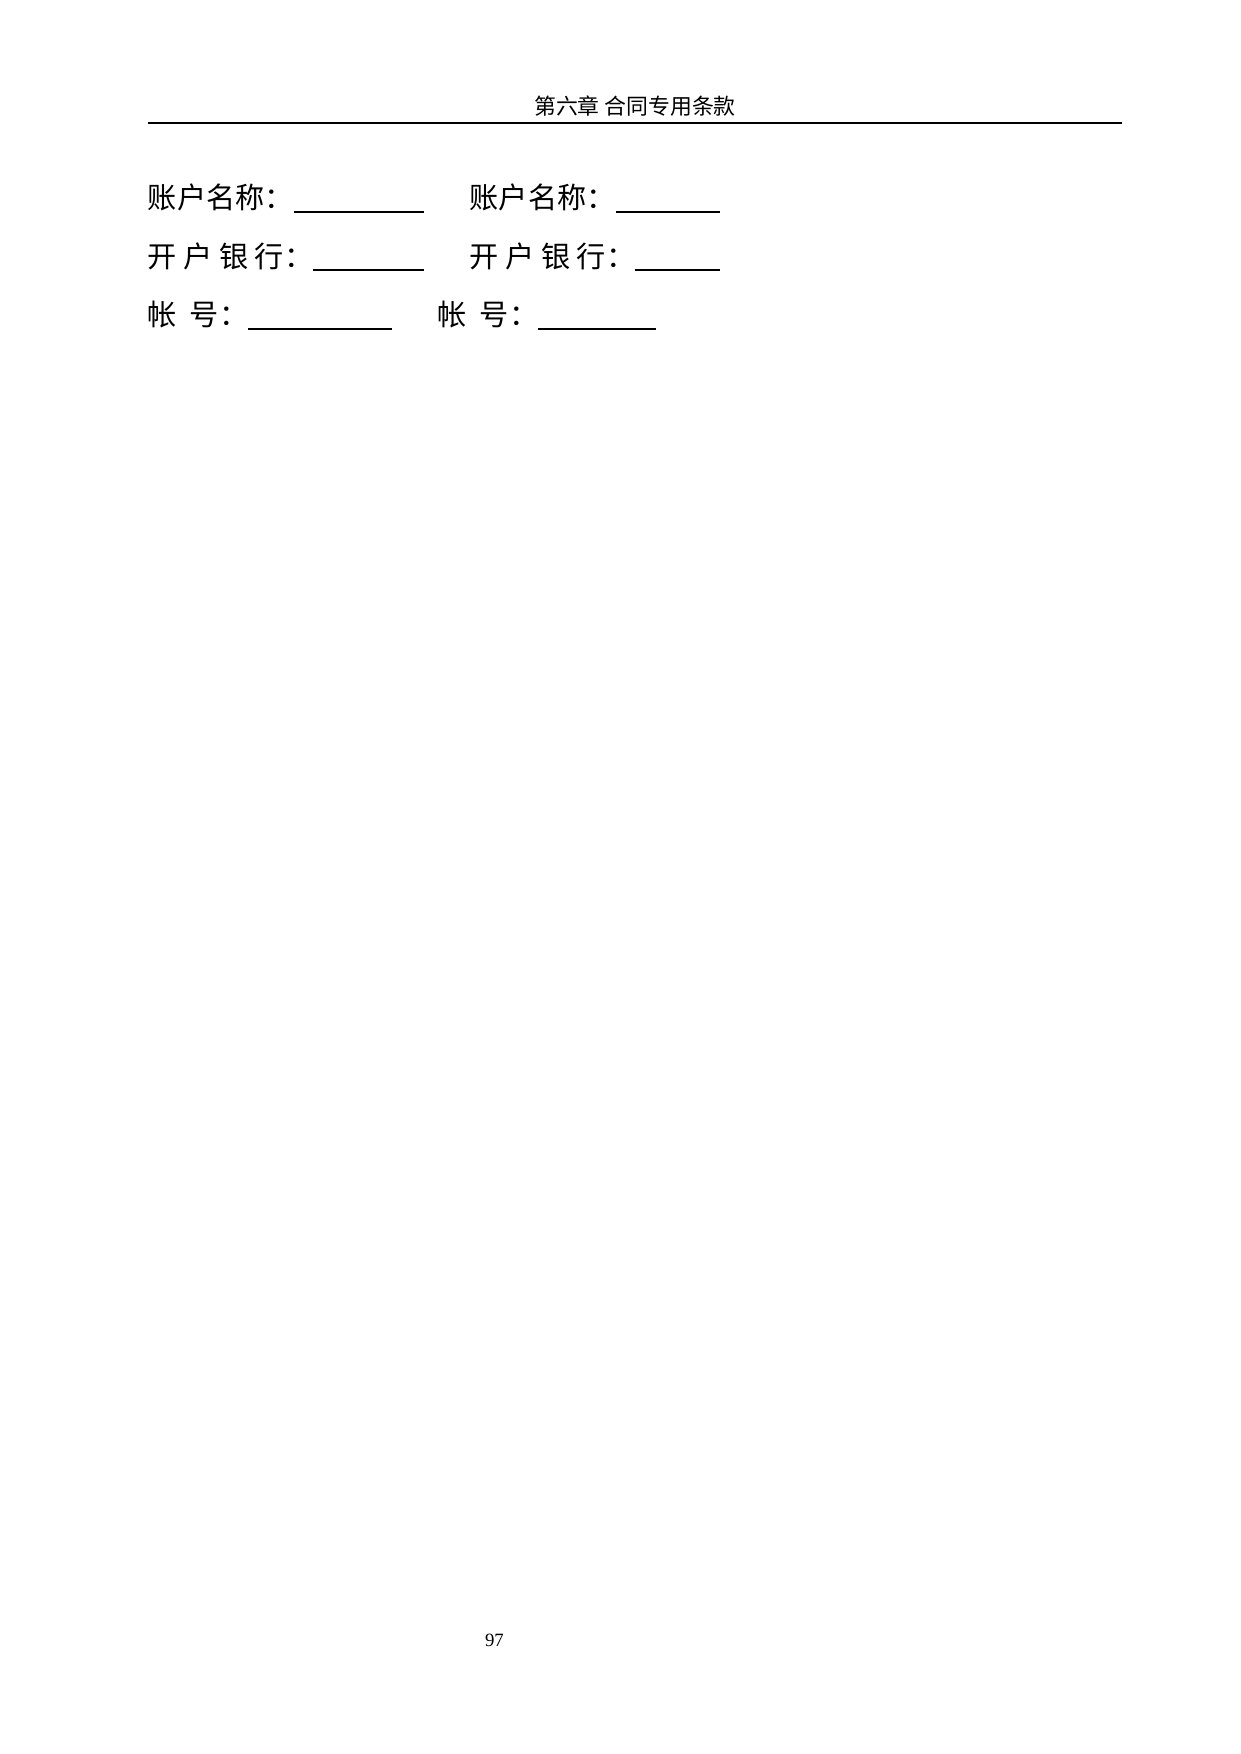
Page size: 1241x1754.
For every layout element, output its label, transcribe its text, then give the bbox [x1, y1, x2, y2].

text 账户名称： 账户名称： [148, 162, 1122, 220]
text 帐 号： 帐 号： [148, 279, 1122, 337]
text 开 户 银 行： 开 户 银 行： [148, 220, 1122, 279]
